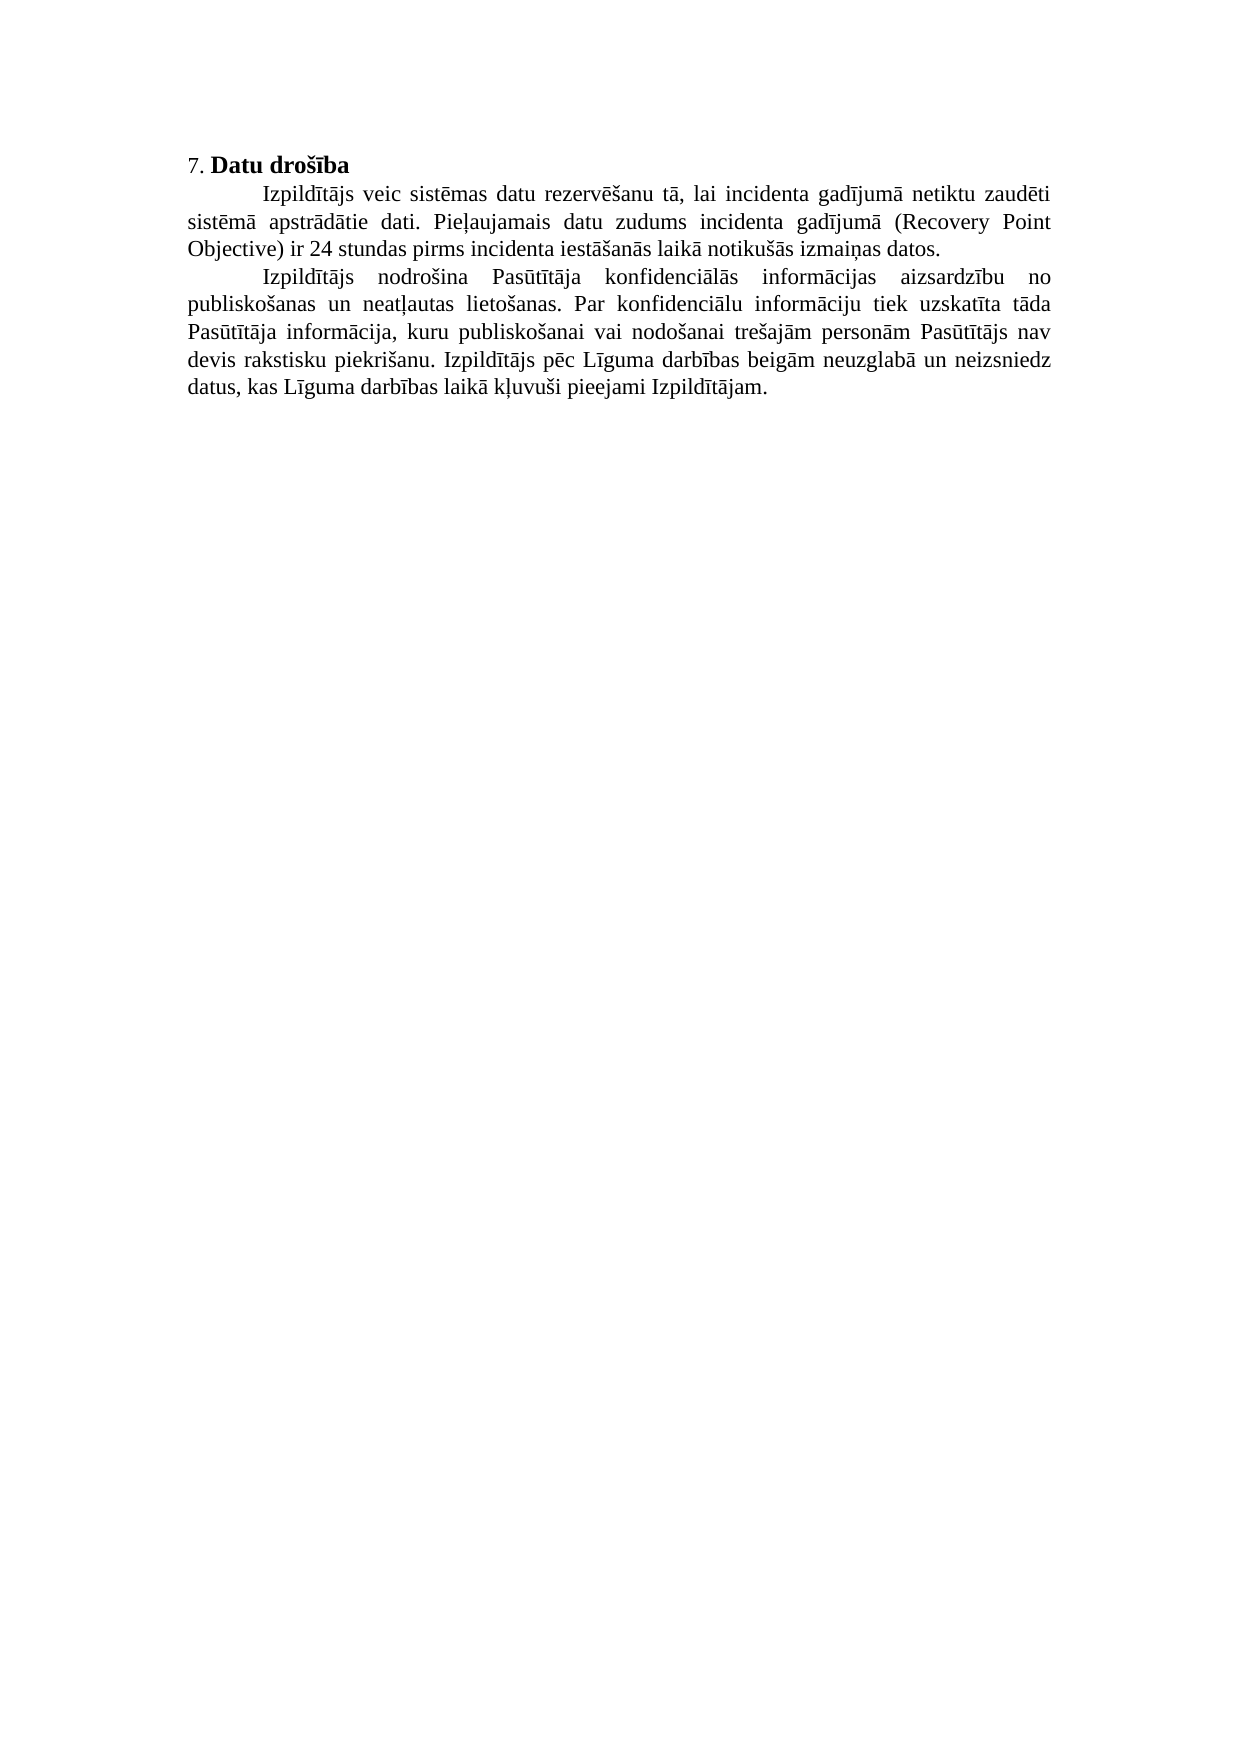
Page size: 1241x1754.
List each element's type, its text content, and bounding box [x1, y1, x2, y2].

text Izpildītājs nodrošina Pasūtītāja konfidenciālās informācijas aizsardzību no publiskošanas un neatļautas lietošanas. Par konfidenciālu informāciju tiek uzskatīta tāda Pasūtītāja informācija, kuru publiskošanai vai nodošanai trešajām personām Pasūtītājs nav devis rakstisku piekrišanu. Izpildītājs pēc Līguma darbības beigām neuzglabā un neizsniedz datus, kas Līguma darbības laikā kļuvuši pieejami Izpildītājam. [187, 263, 1053, 400]
list Datu drošība [187, 150, 1053, 179]
text Izpildītājs veic sistēmas datu rezervēšanu tā, lai incidenta gadījumā netiktu zaudēti sistēmā apstrādātie dati. Pieļaujamais datu zudums incidenta gadījumā (Recovery Point Objective) ir 24 stundas pirms incidenta iestāšanās laikā notikušās izmaiņas datos. [187, 180, 1053, 262]
